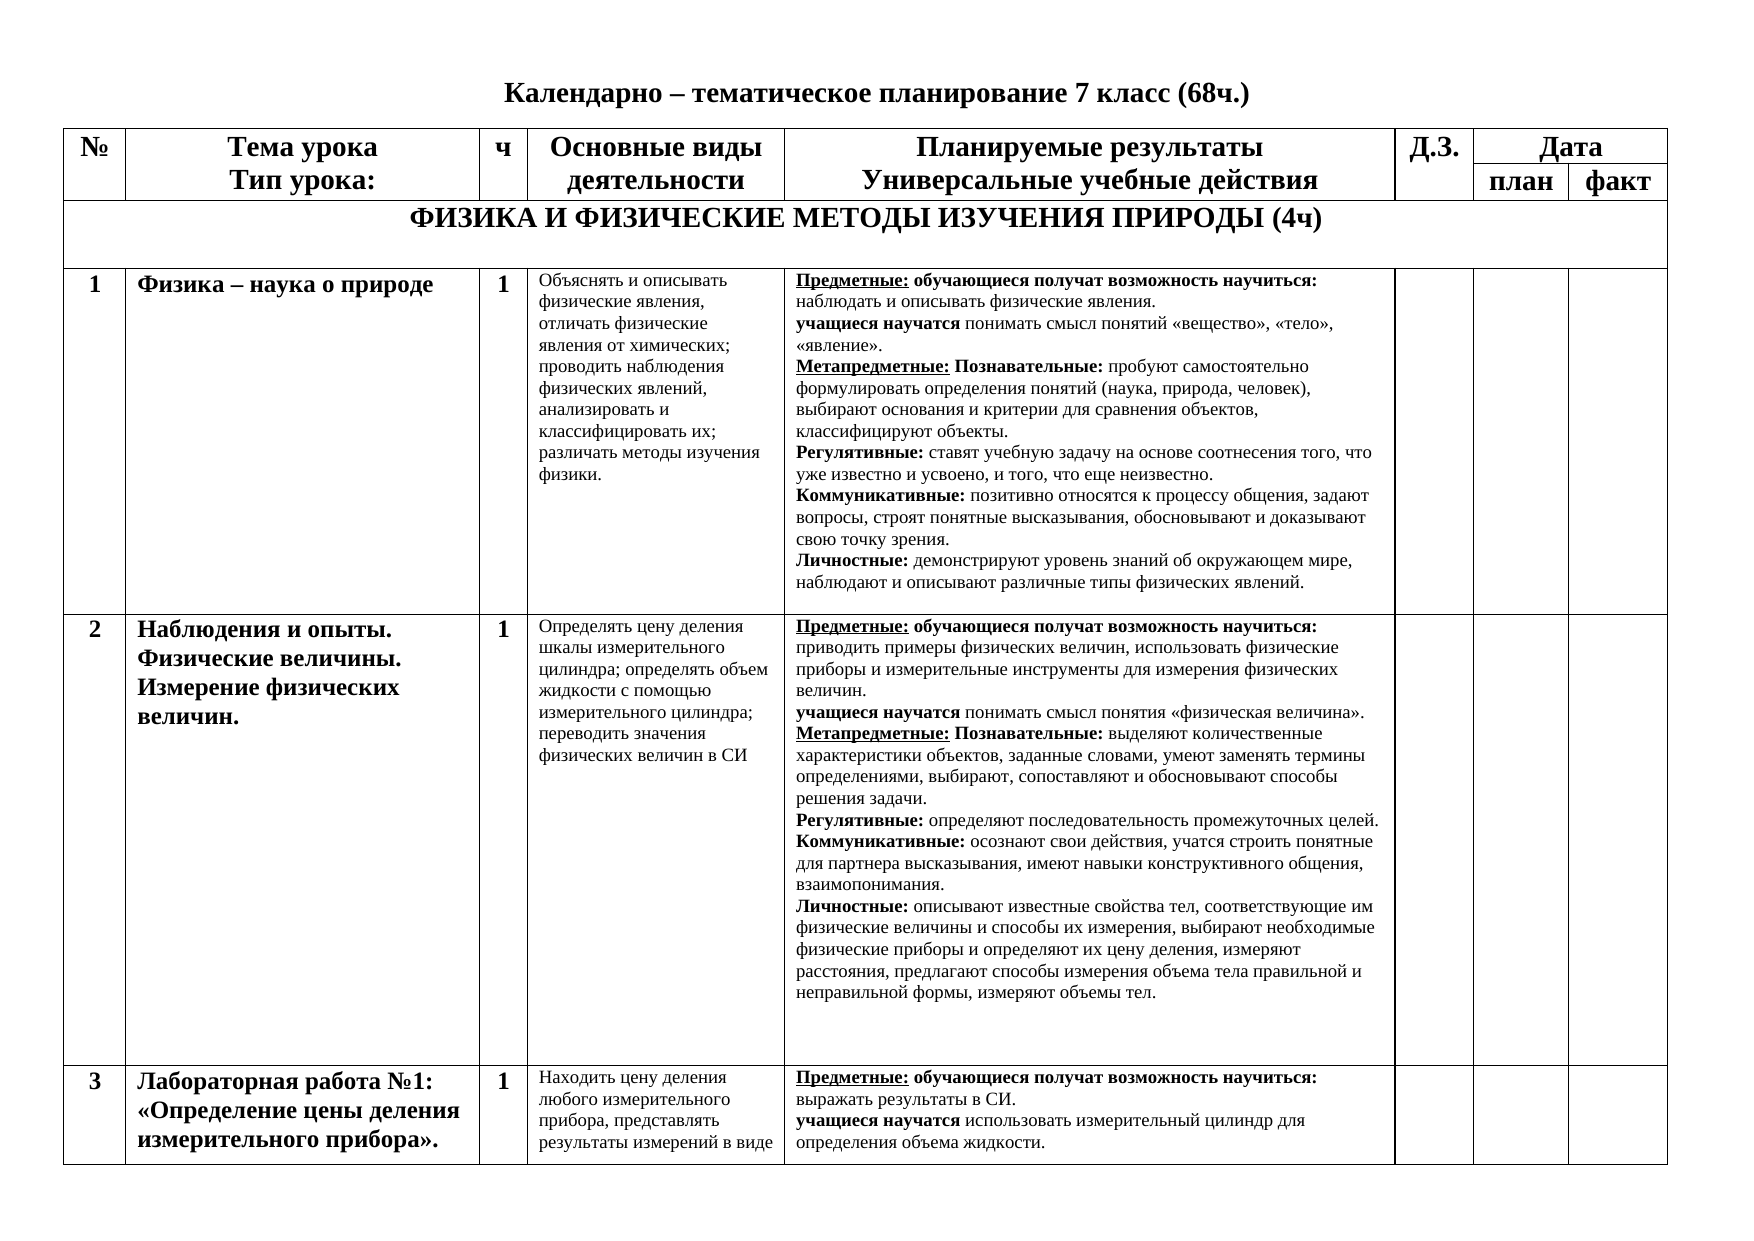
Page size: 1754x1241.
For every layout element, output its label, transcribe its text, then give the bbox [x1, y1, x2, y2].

text Календарно – тематическое планирование 7 класс (68ч.) [75, 75, 1679, 108]
table_cell ФИЗИКА И ФИЗИЧЕСКИЕ МЕТОДЫ ИЗУЧЕНИЯ ПРИРОДЫ (4ч) [64, 201, 1667, 268]
table_cell [1396, 269, 1473, 613]
table_cell [1474, 269, 1568, 613]
table_cell [1569, 269, 1667, 613]
table_cell 1 [480, 269, 527, 613]
table_cell Предметные: обучающиеся получат возможность научиться: наблюдать и описывать физические явления. учащиеся научатся понимать смысл понятий «вещество», «тело», «явление». Метапредметные: Познавательные: пробуют самостоятельно формулировать определения понятий (наука, природа, человек), выбирают основания и критерии для сравнения объектов, классифицируют объекты. Регулятивные: ставят учебную задачу на основе соотнесения того, что уже известно и усвоено, и того, что еще неизвестно. Коммуникативные: позитивно относятся к процессу общения, задают вопросы, строят понятные высказывания, обосновывают и доказывают свою точку зрения. Личностные: демонстрируют уровень знаний об окружающем мире, наблюдают и описывают различные типы физических явлений. [785, 269, 1394, 613]
table_header Планируемые результаты Универсальные учебные действия [785, 129, 1394, 199]
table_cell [126, 1066, 479, 1164]
table_cell план [1474, 164, 1568, 199]
table_header Дата [1474, 129, 1667, 162]
table_cell [1396, 615, 1473, 1065]
table_header Тема урока Тип урока: [126, 129, 479, 199]
table_cell Определять цену деления шкалы измерительного цилиндра; определять объем жидкости с помощью измерительного цилиндра; переводить значения физических величин в СИ [528, 615, 784, 1065]
table_cell [1474, 615, 1568, 1065]
table_header Основные виды деятельности [528, 129, 784, 199]
table_cell факт [1569, 164, 1667, 199]
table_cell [785, 1066, 1394, 1164]
table_cell 3 [64, 1066, 125, 1164]
table_header ч [480, 129, 527, 199]
table_cell [1569, 1066, 1667, 1164]
table_cell 1 [64, 269, 125, 613]
table_cell 1 [480, 1066, 527, 1164]
table_cell [1396, 1066, 1473, 1164]
table_header Д.З. [1396, 129, 1473, 199]
table_cell 1 [480, 615, 527, 1065]
table_cell Объяснять и описывать физические явления, отличать физические явления от химических; проводить наблюдения физических явлений, анализировать и классифицировать их; различать методы изучения физики. [528, 269, 784, 613]
table_cell 2 [64, 615, 125, 1065]
table_cell Физика – наука о природе [126, 269, 479, 613]
table_header № [64, 129, 125, 199]
table_cell [1569, 615, 1667, 1065]
table_cell [1474, 1066, 1568, 1164]
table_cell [528, 1066, 784, 1164]
table_cell Наблюдения и опыты. Физические величины. Измерение физических величин. [126, 615, 479, 1065]
